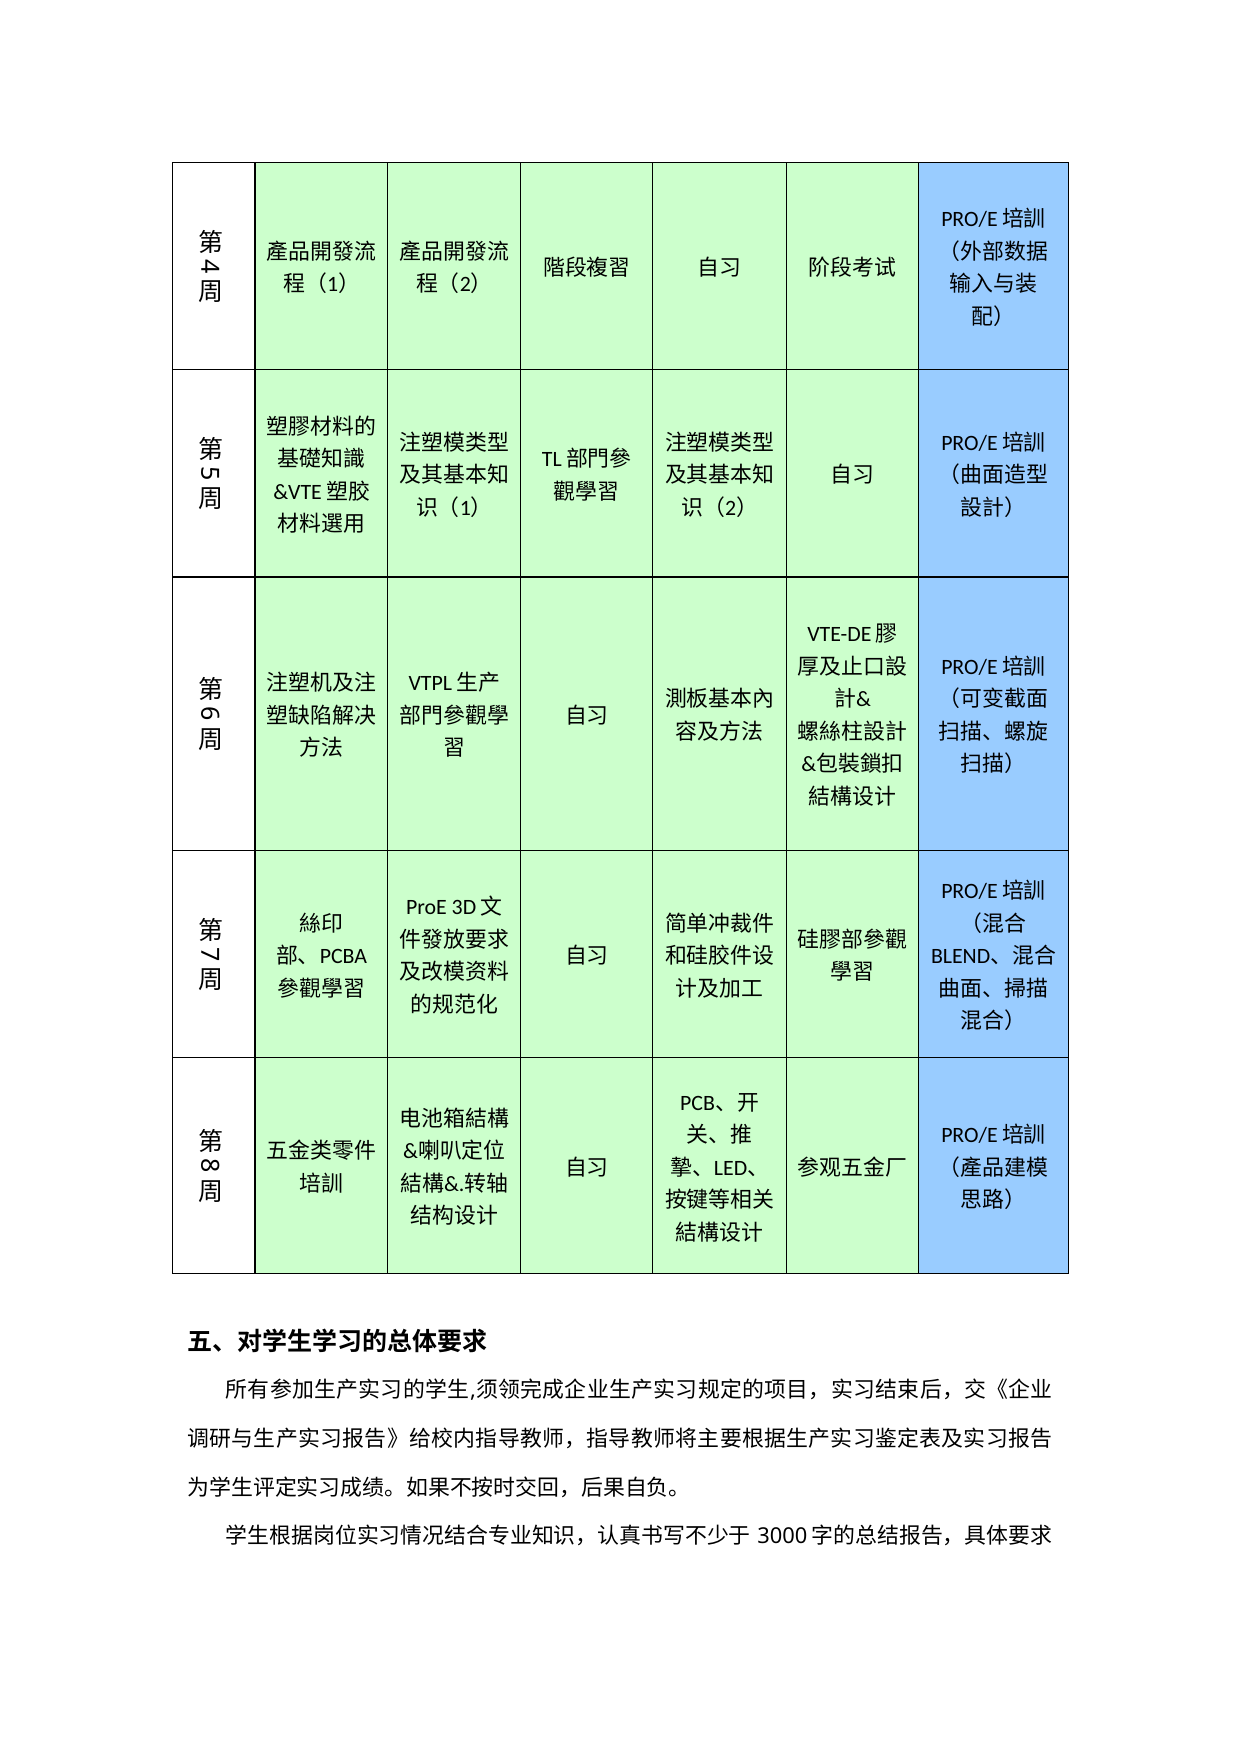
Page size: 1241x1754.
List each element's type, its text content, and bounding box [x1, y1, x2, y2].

table_cell 注塑机及注塑缺陷解决方法 [256, 578, 387, 850]
table_cell 硅膠部參觀學習 [787, 851, 918, 1057]
table_cell PRO/E培訓 （外部数据输入与装配） [919, 163, 1068, 369]
table_cell 產品開發流程（2） [388, 163, 520, 369]
table_cell 第7周 [173, 851, 254, 1057]
table_cell TL部門參觀學習 [521, 370, 652, 576]
table_cell 参观五金厂 [787, 1058, 918, 1273]
table_cell 測板基本內容及方法 [653, 578, 786, 850]
table_cell 產品開發流程（1） [256, 163, 387, 369]
table_cell 阶段考试 [787, 163, 918, 369]
table_cell 階段複習 [521, 163, 652, 369]
table_cell 第6周 [173, 578, 254, 850]
text 五、对学生学习的总体要求 [187, 1307, 1053, 1372]
table_cell PRO/E培訓 （曲面造型設計） [919, 370, 1068, 576]
table_cell 注塑模类型 及其基本知识（1） [388, 370, 520, 576]
table_cell 自习 [521, 1058, 652, 1273]
table_cell VTE-DE膠厚及止口設計& 螺絲柱設計&包裝鎖扣結構设计 [787, 578, 918, 850]
table_cell ProE 3D文件發放要求及改模资料的规范化 [388, 851, 520, 1057]
text 所有参加生产实习的学生,须领完成企业生产实习规定的项目，实习结束后，交《企业调研与生产实习报告》给校内指导教师，指导教师将主要根据生产实习鉴定表及实习报告为学生评定实习成绩。如果不按时交回，后果自负。 [187, 1372, 1053, 1502]
table_cell PRO/E培訓 （可变截面扫描、螺旋扫描） [919, 578, 1068, 850]
table_cell PRO/E培訓 （產品建模思路） [919, 1058, 1068, 1273]
table_cell 第4周 [173, 163, 254, 369]
table_cell 塑膠材料的基礎知識&VTE塑胶材料選用 [256, 370, 387, 576]
table_cell 自习 [653, 163, 786, 369]
table_cell 电池箱結構&喇叭定位結構&.转轴结构设计 [388, 1058, 520, 1273]
table_cell 五金类零件培訓 [256, 1058, 387, 1273]
table_cell PRO/E培訓 （混合 BLEND、混合曲面、掃描混合） [919, 851, 1068, 1057]
table_cell 第5周 [173, 370, 254, 576]
table_cell 自习 [521, 851, 652, 1057]
table_cell VTPL生产部門參觀學習 [388, 578, 520, 850]
table_cell 注塑模类型及其基本知识（2） [653, 370, 786, 576]
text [187, 1518, 1053, 1550]
table_cell 第8周 [173, 1058, 254, 1273]
table_cell 简单冲裁件和硅胶件设计及加工 [653, 851, 786, 1057]
table_cell PCB、开关、推摯、LED、按键等相关結構设计 [653, 1058, 786, 1273]
table_cell 自习 [787, 370, 918, 576]
table_cell 絲印部、PCBA參觀學習 [256, 851, 387, 1057]
table_cell 自习 [521, 578, 652, 850]
